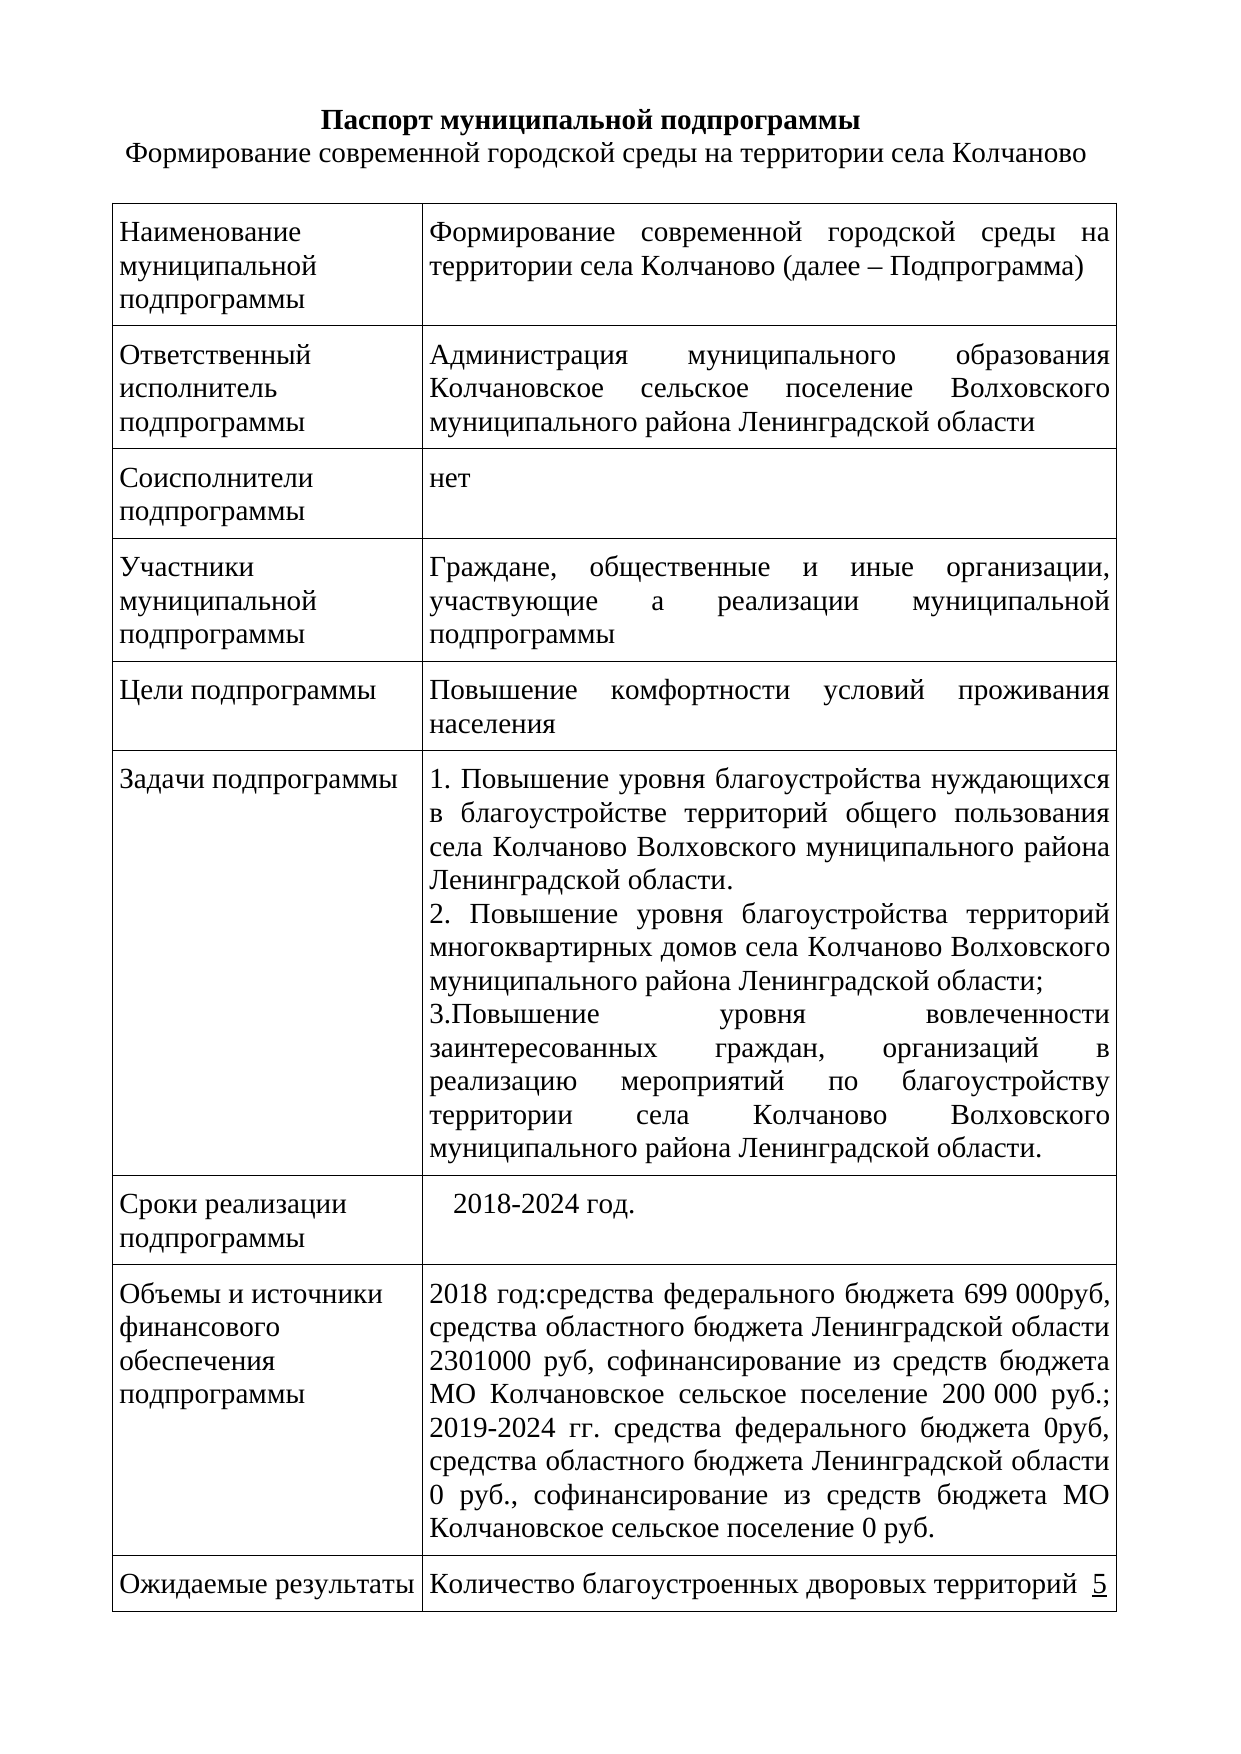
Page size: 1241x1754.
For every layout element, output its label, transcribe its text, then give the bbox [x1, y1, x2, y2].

table_cell Соисполнители подпрограммы [113, 449, 422, 538]
table_cell Цели подпрограммы [113, 662, 422, 750]
table_cell Участники муниципальной подпрограммы [113, 539, 422, 661]
table_cell Ответственный исполнитель подпрограммы [113, 326, 422, 448]
table_cell 2018-2024 год. [423, 1176, 1116, 1264]
table_cell Администрация муниципального образования Колчановское сельское поселение Волховского муниципального района Ленинградской области [423, 326, 1116, 448]
table_header Наименование муниципальной подпрограммы [113, 204, 422, 325]
table_cell 1. Повышение уровня благоустройства нуждающихся в благоустройстве территорий общего пользования села Колчаново Волховского муниципального района Ленинградской области. 2. Повышение уровня благоустройства территорий многоквартирных домов села Колчаново Волховского муниципального района Ленинградской области; 3.Повышение уровня вовлеченности заинтересованных граждан, организаций в реализацию мероприятий по благоустройству территории села Колчаново Волховского муниципального района Ленинградской области. [423, 751, 1116, 1175]
table_cell Сроки реализации подпрограммы [113, 1176, 422, 1264]
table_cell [423, 1556, 1116, 1611]
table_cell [113, 1556, 422, 1611]
table_cell Граждане, общественные и иные организации, участвующие а реализации муниципальной подпрограммы [423, 539, 1116, 661]
table_cell Задачи подпрограммы [113, 751, 422, 1175]
text Формирование современной городской среды на территории села Колчаново [59, 135, 1122, 169]
table_cell Объемы и источники финансового обеспечения подпрограммы [113, 1265, 422, 1555]
table_cell Повышение комфортности условий проживания населения [423, 662, 1116, 750]
table_cell нет [423, 449, 1116, 538]
text Паспорт муниципальной подпрограммы [59, 102, 1122, 135]
table_cell 2018 год:средства федерального бюджета 699 000руб, средства областного бюджета Ленинградской области 2301000 руб, софинансирование из средств бюджета МО Колчановское сельское поселение 200 000 руб.; 2019-2024 гг. средства федерального бюджета 0руб, средства областного бюджета Ленинградской области 0 руб., софинансирование из средств бюджета МО Колчановское сельское поселение 0 руб. [423, 1265, 1116, 1555]
table_header Формирование современной городской среды на территории села Колчаново (далее – Подпрограмма) [423, 204, 1116, 325]
